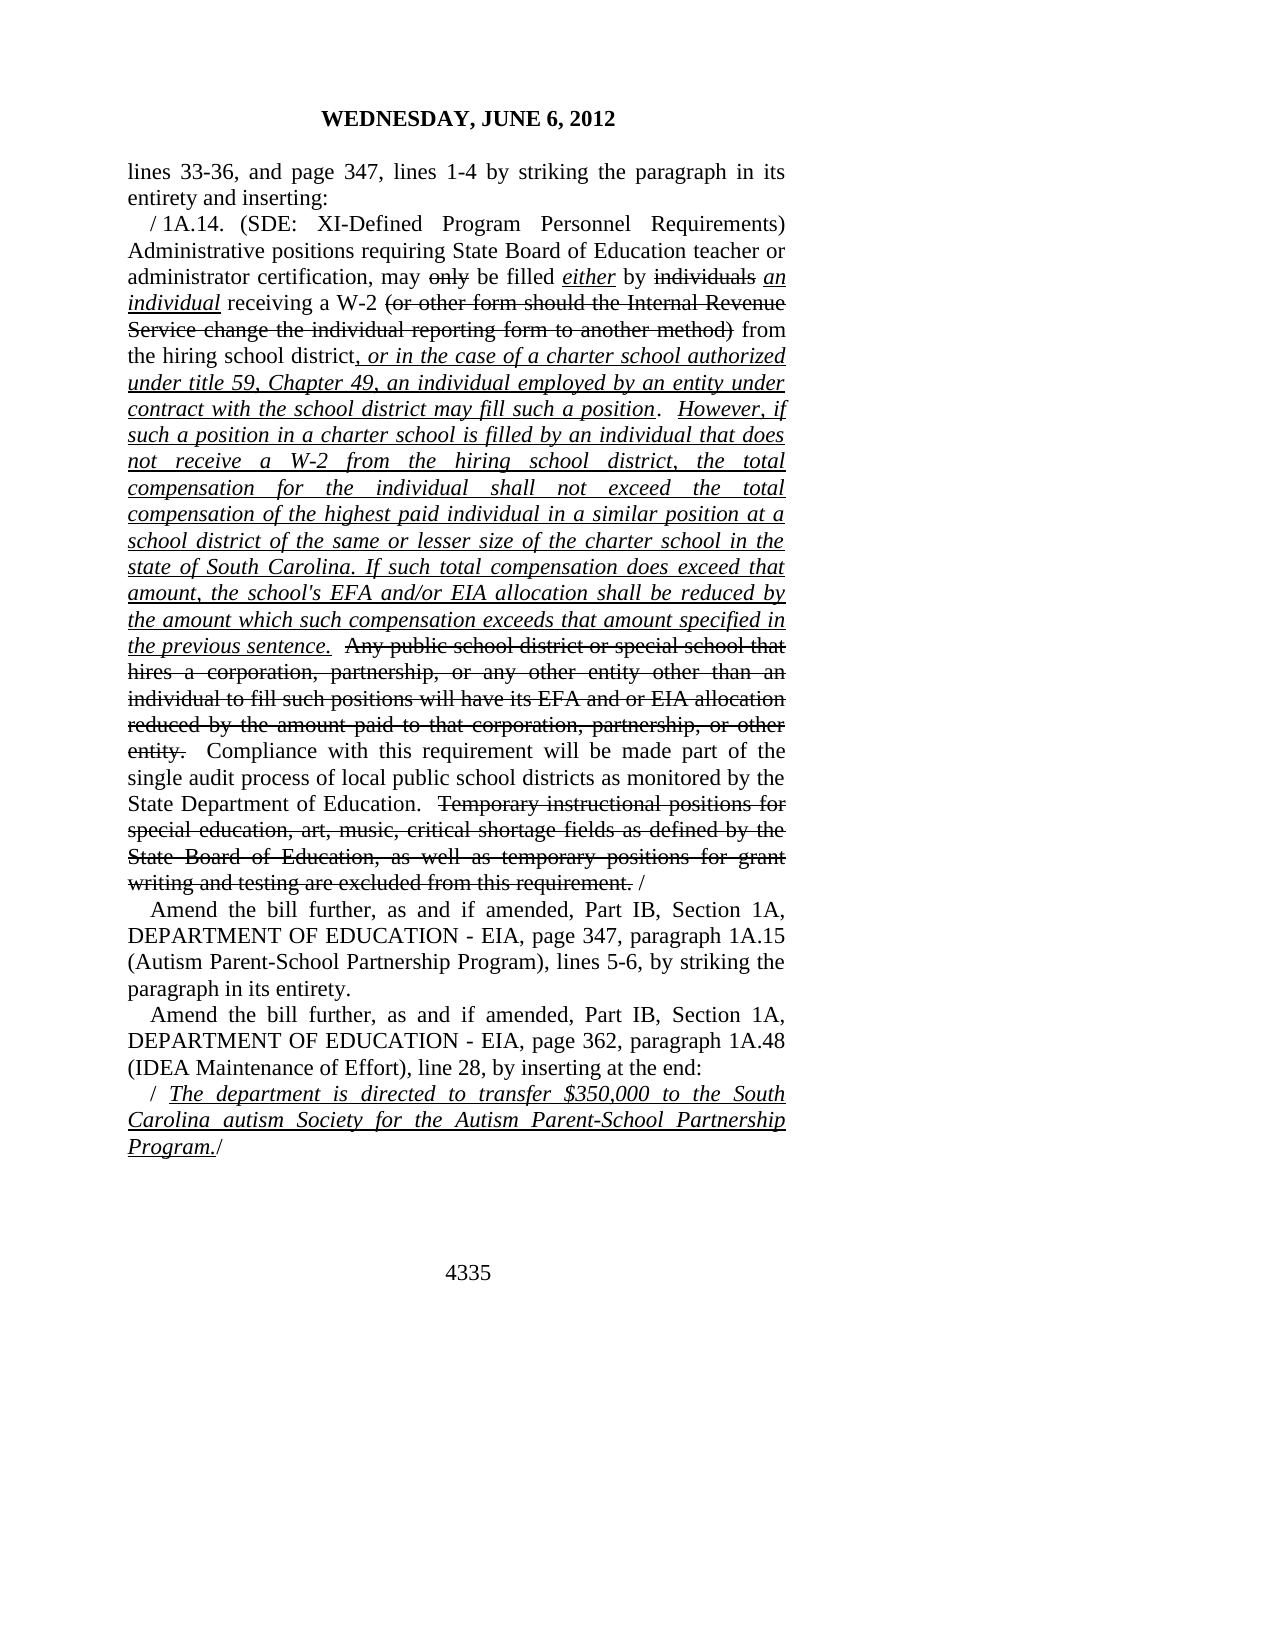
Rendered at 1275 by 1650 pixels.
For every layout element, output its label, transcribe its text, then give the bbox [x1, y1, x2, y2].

text / The department is directed to transfer $350,000 to the South Carolina autism Society for the Autism Parent-School Partnership Program./ [127, 1130, 786, 1159]
text / 1A.14. (SDE: XI-Defined Program Personnel Requirements) Administrative positions requiring State Board of Education teacher or administrator certification, may only be filled either by individuals an individual receiving a W-2 (or other form should the Internal Revenue Service change the individual reporting form to another method) from the hiring school district, or in the case of a charter school authorized under title 59, Chapter 49, an individual employed by an entity under contract with the school district may fill such a position. However, if such a position in a charter school is filled by an individual that does not receive a W-2 from the hiring school district, the total compensation for the individual shall not exceed the total compensation of the highest paid individual in a similar position at a school district of the same or lesser size of the charter school in the state of South Carolina. If such total compensation does exceed that amount, the school's EFA and/or EIA allocation shall be reduced by the amount which such compensation exceeds that amount specified in the previous sentence. Any public school district or special school that hires a corporation, partnership, or any other entity other than an individual to fill such positions will have its EFA and or EIA allocation reduced by the amount paid to that corporation, partnership, or other entity. Compliance with this requirement will be made part of the single audit process of local public school districts as monitored by the State Department of Education. Temporary instructional positions for special education, art, music, critical shortage fields as defined by the State Board of Education, as well as temporary positions for grant writing and testing are excluded from this requirement. / [127, 210, 786, 470]
text / The department is directed to transfer $350,000 to the South Carolina autism Society for the Autism Parent-School Partnership Program./ [127, 1080, 786, 1129]
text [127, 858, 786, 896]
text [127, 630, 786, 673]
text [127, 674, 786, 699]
text Amend the bill further, as and if amended, Part IB, Section 1A, DEPARTMENT OF EDUCATION - EIA, page 347, paragraph 1A.15 (Autism Parent-School Partnership Program), lines 5-6, by striking the paragraph in its entirety. [127, 896, 786, 1001]
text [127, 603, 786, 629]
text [127, 158, 786, 210]
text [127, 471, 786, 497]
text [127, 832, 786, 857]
text Amend the bill further, as and if amended, Part IB, Section 1A, DEPARTMENT OF EDUCATION - EIA, page 362, paragraph 1A.48 (IDEA Maintenance of Effort), line 28, by inserting at the end: [127, 1001, 786, 1080]
